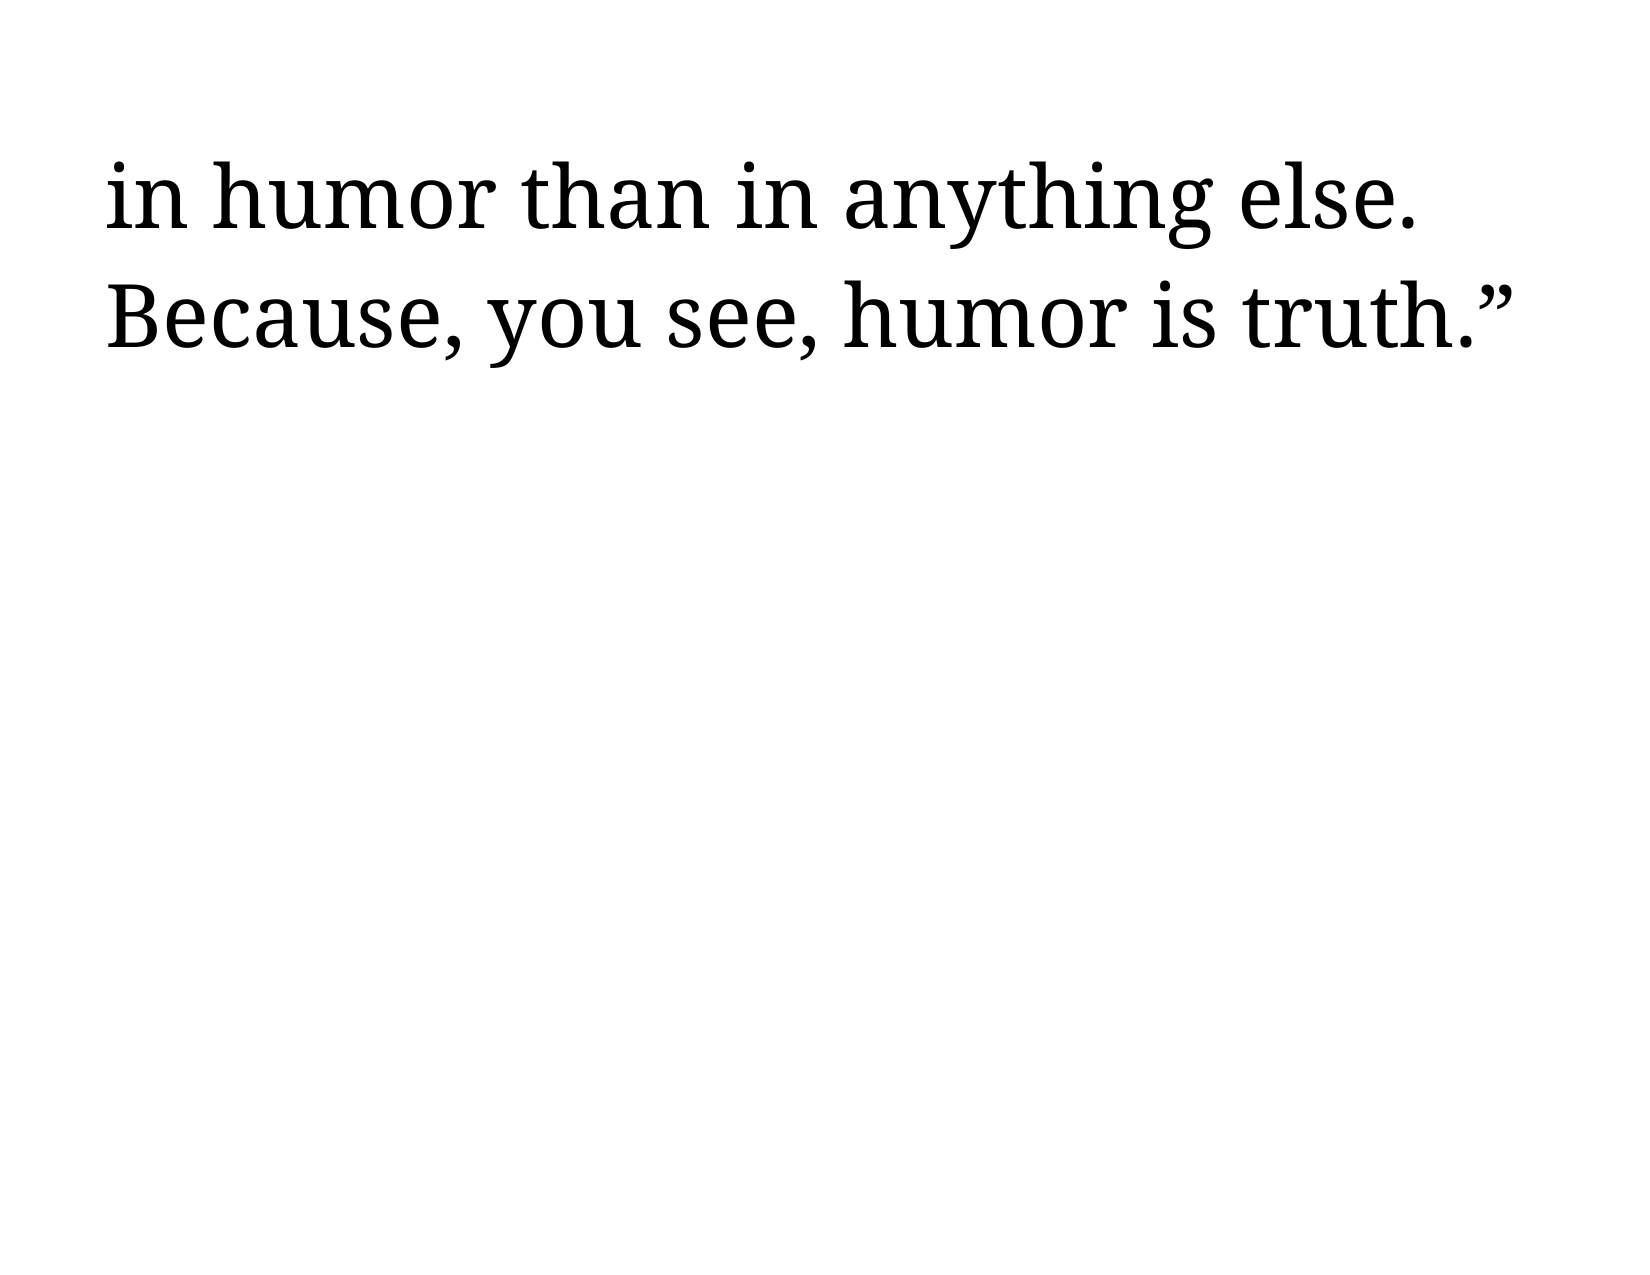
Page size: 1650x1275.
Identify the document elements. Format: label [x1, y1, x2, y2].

text [105, 135, 1545, 373]
